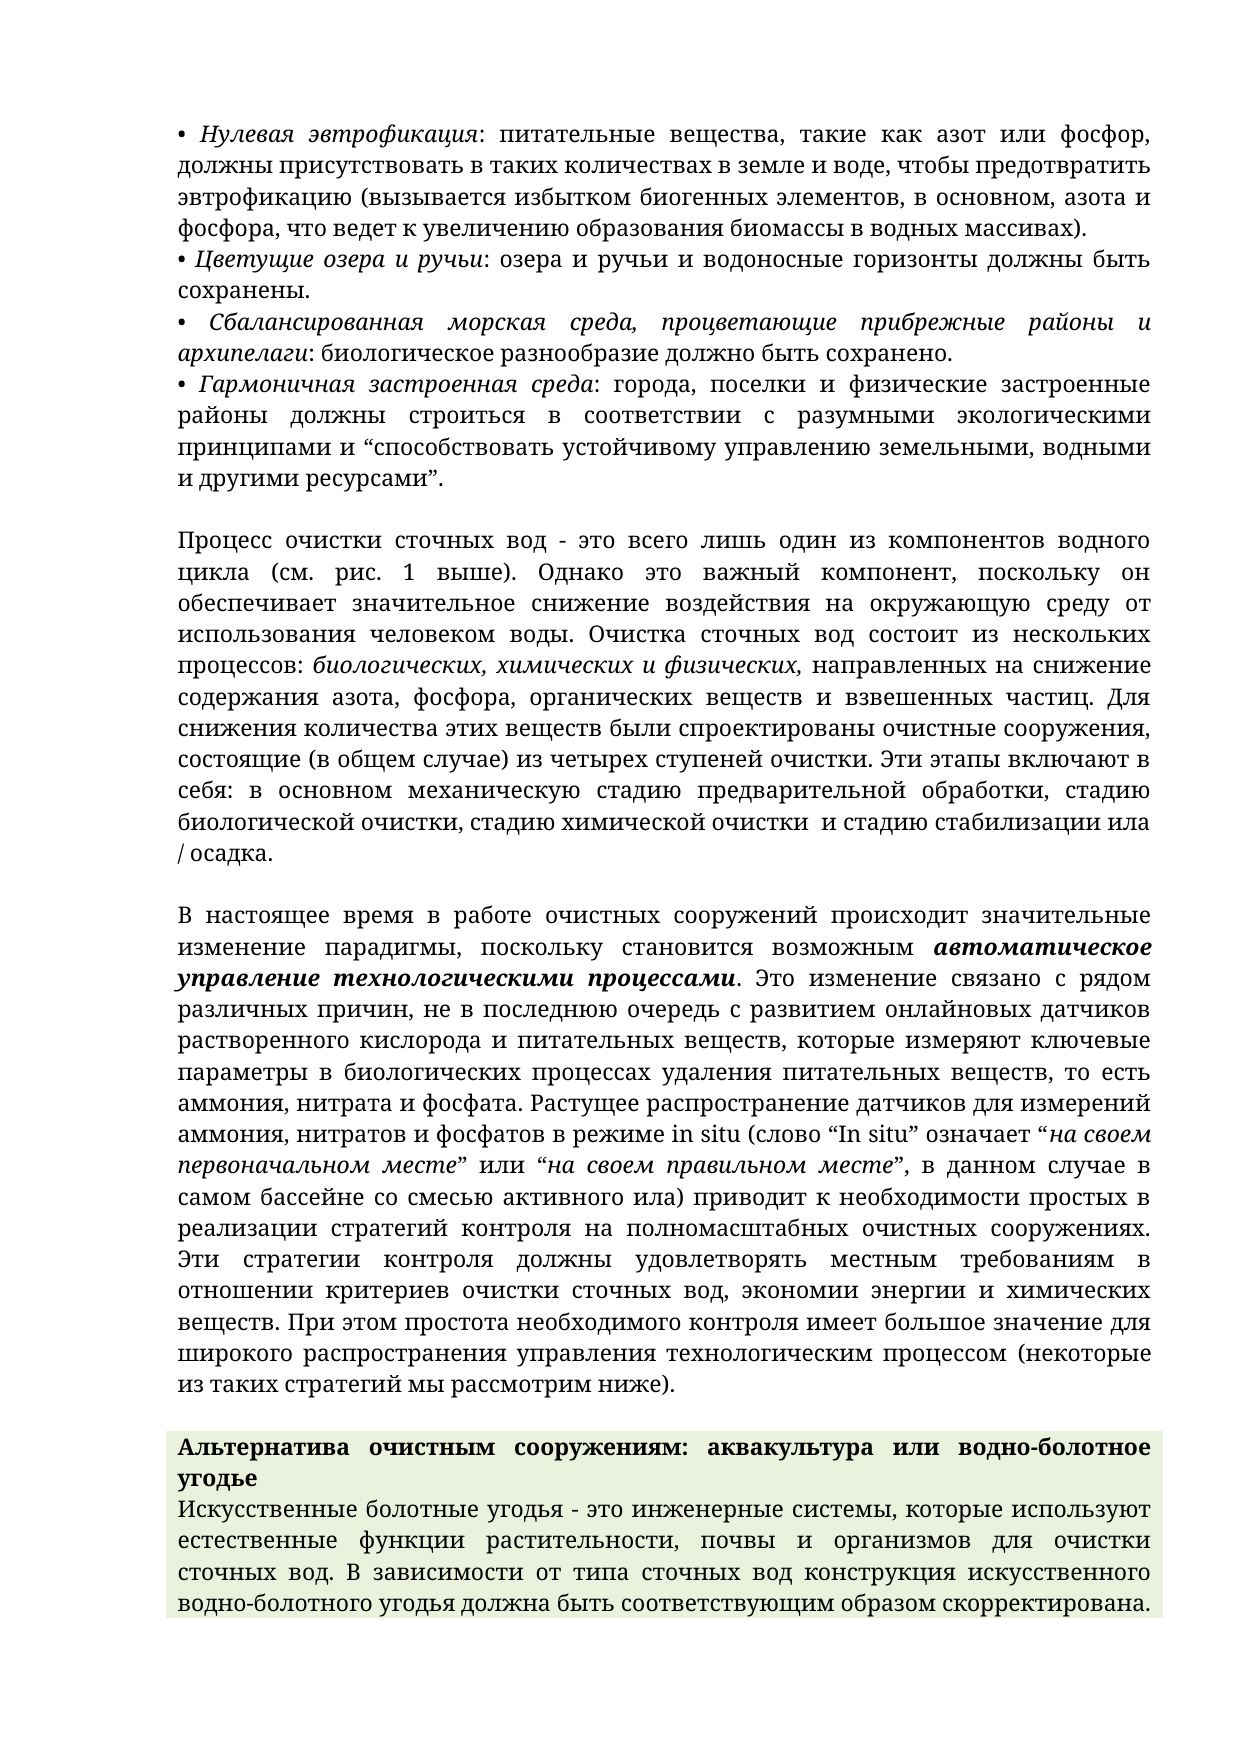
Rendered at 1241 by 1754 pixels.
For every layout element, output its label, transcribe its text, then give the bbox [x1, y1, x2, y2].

text Процесс очистки сточных вод - это всего лишь один из компонентов водного цикла (см. рис. 1 выше). Однако это важный компонент, поскольку он обеспечивает значительное снижение воздействия на окружающую среду от использования человеком воды. Очистка сточных вод состоит из нескольких процессов: биологических, химических и физических, направленных на снижение содержания азота, фосфора, органических веществ и взвешенных частиц. Для снижения количества этих веществ были спроектированы очистные сооружения, состоящие (в общем случае) из четырех ступеней очистки. Эти этапы включают в себя: в основном механическую стадию предварительной обработки, стадию биологической очистки, стадию химической очистки и стадию стабилизации ила / осадка. [177, 524, 1152, 868]
text • Гармоничная застроенная среда: города, поселки и физические застроенные районы должны строиться в соответствии с разумными экологическими принципами и “способствовать устойчивому управлению земельными, водными и другими ресурсами”. [177, 368, 1152, 493]
text • Сбалансированная морская среда, процветающие прибрежные районы и архипелаги: биологическое разнообразие должно быть сохранено. [177, 306, 1152, 368]
text • Цветущие озера и ручьи: озера и ручьи и водоносные горизонты должны быть сохранены. [177, 243, 1152, 306]
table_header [166, 1431, 1163, 1618]
text • Нулевая эвтрофикация: питательные вещества, такие как азот или фосфор, должны присутствовать в таких количествах в земле и воде, чтобы предотвратить эвтрофикацию (вызывается избытком биогенных элементов, в основном, азота и фосфора, что ведет к увеличению образования биомассы в водных массивах). [177, 118, 1152, 243]
text В настоящее время в работе очистных сооружений происходит значительные изменение парадигмы, поскольку становится возможным автоматическое управление технологическими процессами. Это изменение связано с рядом различных причин, не в последнюю очередь с развитием онлайновых датчиков растворенного кислорода и питательных веществ, которые измеряют ключевые параметры в биологических процессах удаления питательных веществ, то есть аммония, нитрата и фосфата. Растущее распространение датчиков для измерений аммония, нитратов и фосфатов в режиме in situ (слово “In situ” означает “на своем первоначальном месте” или “на своем правильном месте”, в данном случае в самом бассейне со смесью активного ила) приводит к необходимости простых в реализации стратегий контроля на полномасштабных очистных сооружениях. Эти стратегии контроля должны удовлетворять местным требованиям в отношении критериев очистки сточных вод, экономии энергии и химических веществ. При этом простота необходимого контроля имеет большое значение для широкого распространения управления технологическим процессом (некоторые из таких стратегий мы рассмотрим ниже). [177, 899, 1152, 1399]
